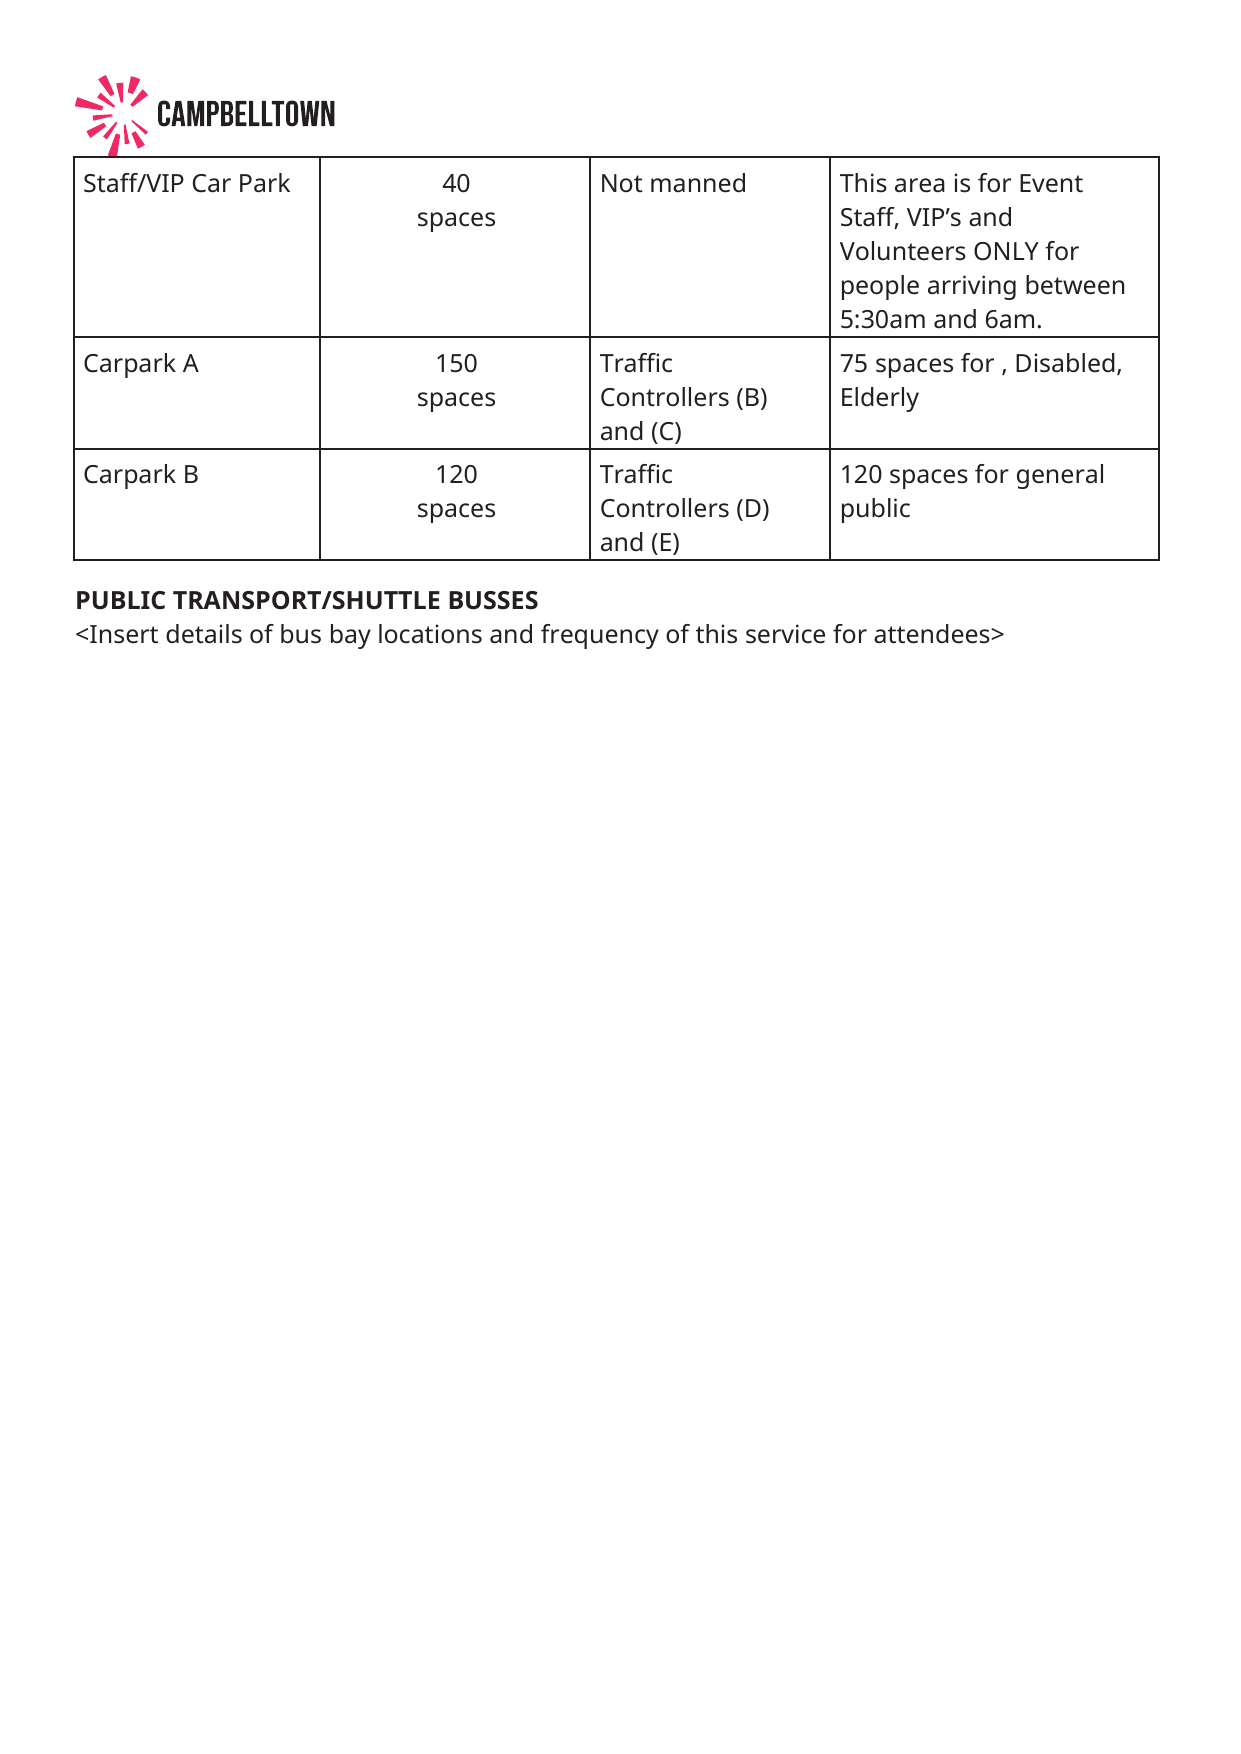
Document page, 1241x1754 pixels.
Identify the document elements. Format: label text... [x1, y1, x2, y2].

table_cell 75 spaces for , Disabled, Elderly [831, 338, 1158, 447]
table_cell This area is for Event Staff, VIP’s and Volunteers ONLY for people arriving between 5:30am and 6am. [831, 158, 1158, 336]
table_cell Not manned [591, 158, 829, 336]
text <Insert details of bus bay locations and frequency of this service for attendees> [75, 617, 1190, 651]
subtitle PUBLIC TRANSPORT/SHUTTLE BUSSES [75, 583, 1190, 617]
table_cell 120 spaces for general public [831, 450, 1158, 559]
table_cell 150 spaces [321, 338, 589, 447]
table_cell Traffic Controllers (B) and (C) [591, 338, 829, 447]
table_cell Traffic Controllers (D) and (E) [591, 450, 829, 559]
table_cell Carpark B [75, 450, 319, 559]
table_cell Carpark A [75, 338, 319, 447]
table_cell Staff/VIP Car Park [75, 158, 319, 336]
table_cell 120 spaces [321, 450, 589, 559]
table_cell 40 spaces [321, 158, 589, 336]
